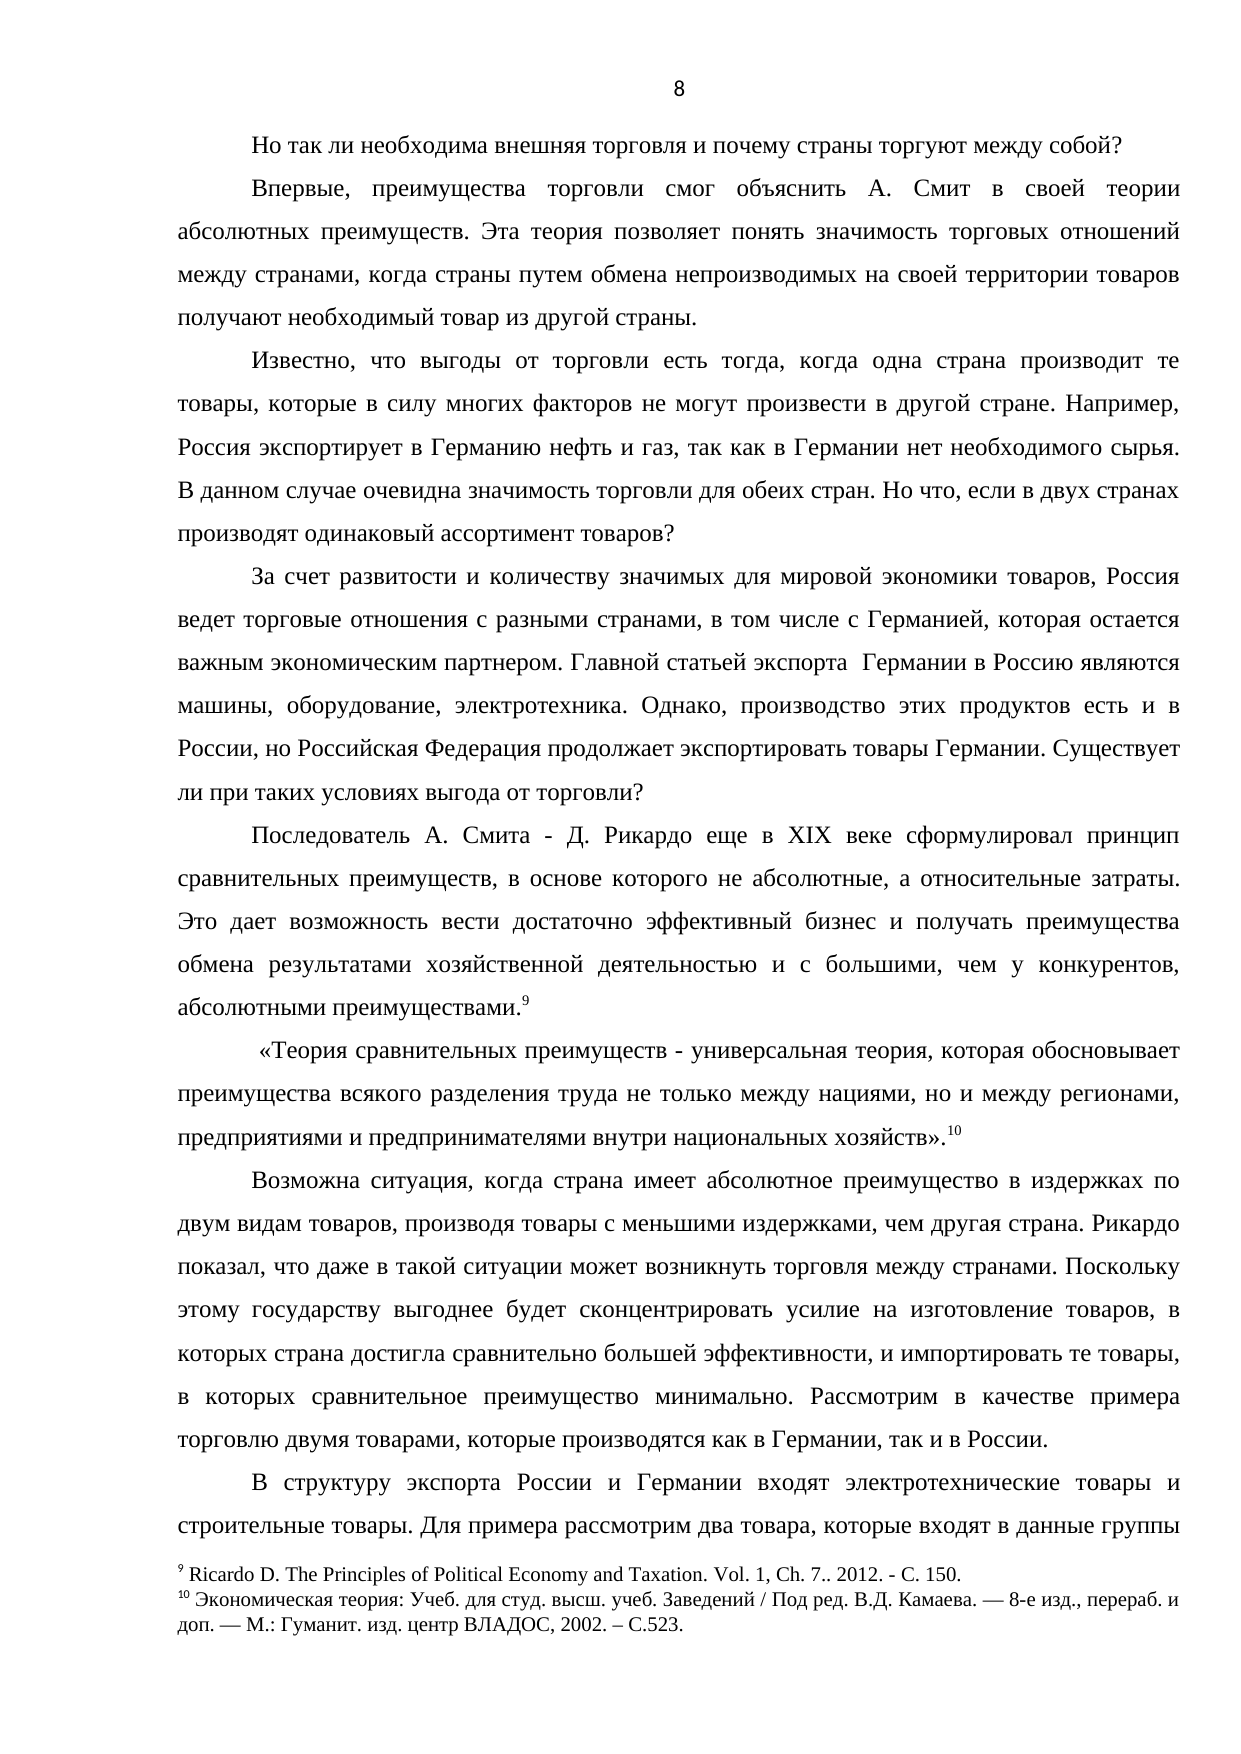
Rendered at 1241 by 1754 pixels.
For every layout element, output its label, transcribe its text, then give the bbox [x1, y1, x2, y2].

text Известно, что выгоды от торговли есть тогда, когда одна страна производит те товары, которые в силу многих факторов не могут произвести в другой стране. Например, Россия экспортирует в Германию нефть и газ, так как в Германии нет необходимого сырья. В данном случае очевидна значимость торговли для обеих стран. Но что, если в двух странах производят одинаковый ассортимент товаров? [177, 345, 1181, 547]
text За счет развитости и количеству значимых для мировой экономики товаров, Россия ведет торговые отношения с разными странами, в том числе с Германией, которая остается важным экономическим партнером. Главной статьей экспорта Германии в Россию являются машины, оборудование, электротехника. Однако, производство этих продуктов есть и в России, но Российская Федерация продолжает экспортировать товары Германии. Существует ли при таких условиях выгода от торговли? [177, 561, 1181, 805]
text Впервые, преимущества торговли смог объяснить А. Смит в своей теории абсолютных преимуществ. Эта теория позволяет понять значимость торговых отношений между странами, когда страны путем обмена непроизводимых на своей территории товаров получают необходимый товар из другой страны. [177, 173, 1181, 331]
text Последователь А. Смита - Д. Рикардо еще в XIX веке сформулировал принцип сравнительных преимуществ, в основе которого не абсолютные, а относительные затраты. Это дает возможность вести достаточно эффективный бизнес и получать преимущества обмена результатами хозяйственной деятельностью и с большими, чем у конкурентов, абсолютными преимуществами. [177, 820, 1181, 1021]
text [177, 1467, 1181, 1539]
text «Теория сравнительных преимуществ - универсальная теория, которая обосновывает преимущества всякого разделения труда не только между нациями, но и между регионами, предприятиями и предпринимателями внутри национальных хозяйств». [177, 1035, 1181, 1150]
text Возможна ситуация, когда страна имеет абсолютное преимущество в издержках по двум видам товаров, производя товары с меньшими издержками, чем другая страна. Рикардо показал, что даже в такой ситуации может возникнуть торговля между странами. Поскольку этому государству выгоднее будет сконцентрировать усилие на изготовление товаров, в которых страна достигла сравнительно большей эффективности, и импортировать те товары, в которых сравнительное преимущество минимально. Рассмотрим в качестве примера торговлю двумя товарами, которые производятся как в Германии, так и в России. [177, 1165, 1181, 1453]
text Но так ли необходима внешняя торговля и почему страны торгуют между собой? [177, 130, 1181, 158]
